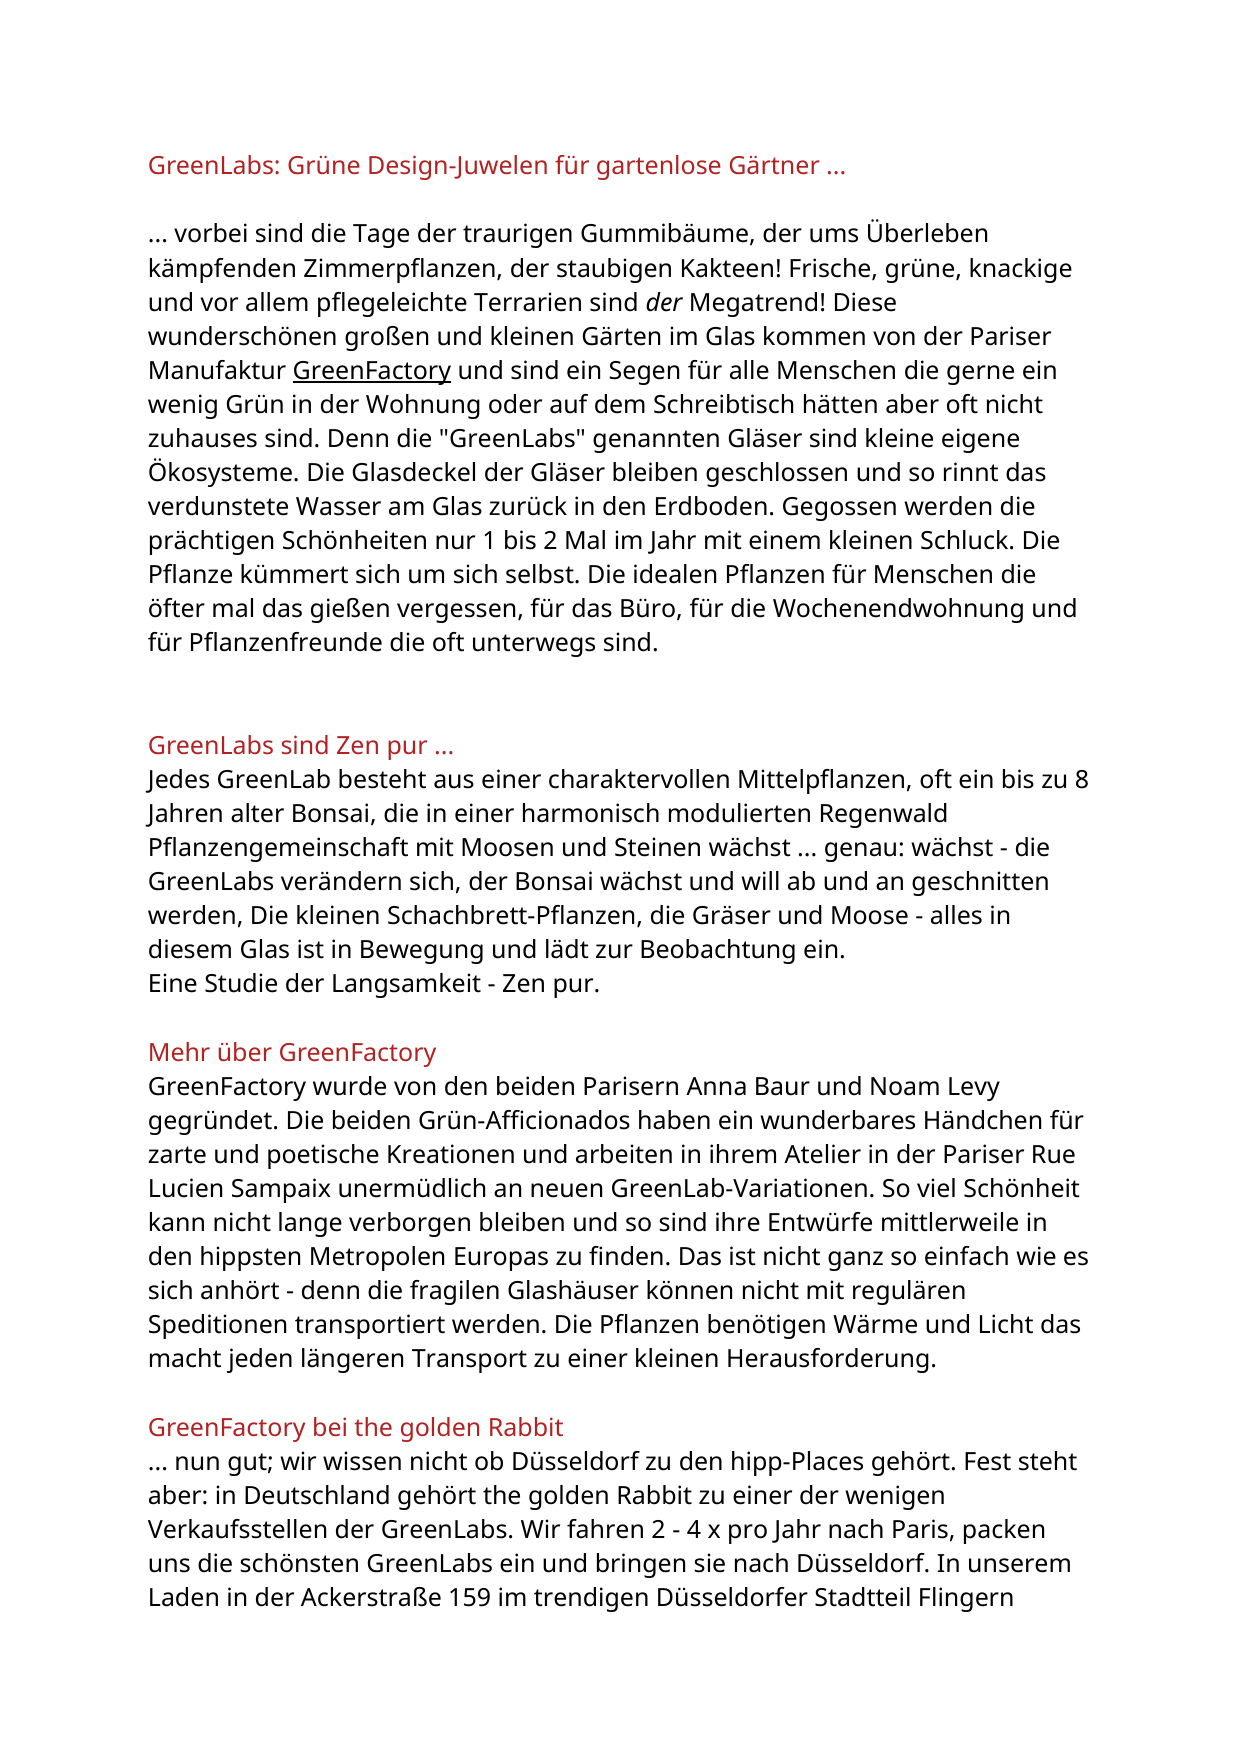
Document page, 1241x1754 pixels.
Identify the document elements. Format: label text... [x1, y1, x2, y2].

text GreenLabs sind Zen pur ... [148, 727, 1093, 761]
text Jedes GreenLab besteht aus einer charaktervollen Mittelpflanzen, oft ein bis zu 8 Jahren alter Bonsai, die in einer harmonisch modulierten Regenwald Pflanzengemeinschaft mit Moosen und Steinen wächst ... genau: wächst - die GreenLabs verändern sich, der Bonsai wächst und will ab und an geschnitten werden, Die kleinen Schachbrett-Pflanzen, die Gräser und Moose - alles in diesem Glas ist in Bewegung und lädt zur Beobachtung ein. [148, 762, 1093, 966]
text Eine Studie der Langsamkeit - Zen pur. [148, 966, 1093, 1000]
text GreenFactory wurde von den beiden Parisern Anna Baur und Noam Levy gegründet. Die beiden Grün-Afficionados haben ein wunderbares Händchen für zarte und poetische Kreationen und arbeiten in ihrem Atelier in der Pariser Rue Lucien Sampaix unermüdlich an neuen GreenLab-Variationen. So viel Schönheit kann nicht lange verborgen bleiben und so sind ihre Entwürfe mittlerweile in den hippsten Metropolen Europas zu finden. Das ist nicht ganz so einfach wie es sich anhört - denn die fragilen Glashäuser können nicht mit regulären Speditionen transportiert werden. Die Pflanzen benötigen Wärme und Licht das macht jeden längeren Transport zu einer kleinen Herausforderung. [148, 1068, 1093, 1375]
text Mehr über GreenFactory [148, 1034, 1093, 1068]
text GreenFactory bei the golden Rabbit [148, 1409, 1093, 1443]
text GreenLabs: Grüne Design-Juwelen für gartenlose Gärtner ... [148, 148, 1093, 182]
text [148, 1444, 1093, 1614]
text ... vorbei sind die Tage der traurigen Gummibäume, der ums Überleben kämpfenden Zimmerpflanzen, der staubigen Kakteen! Frische, grüne, knackige und vor allem pflegeleichte Terrarien sind der Megatrend! Diese wunderschönen großen und kleinen Gärten im Glas kommen von der Pariser Manufaktur GreenFactory und sind ein Segen für alle Menschen die gerne ein wenig Grün in der Wohnung oder auf dem Schreibtisch hätten aber oft nicht zuhauses sind. Denn die "GreenLabs" genannten Gläser sind kleine eigene Ökosysteme. Die Glasdeckel der Gläser bleiben geschlossen und so rinnt das verdunstete Wasser am Glas zurück in den Erdboden. Gegossen werden die prächtigen Schönheiten nur 1 bis 2 Mal im Jahr mit einem kleinen Schluck. Die Pflanze kümmert sich um sich selbst. Die idealen Pflanzen für Menschen die öfter mal das gießen vergessen, für das Büro, für die Wochenendwohnung und für Pflanzenfreunde die oft unterwegs sind. [148, 216, 1093, 659]
